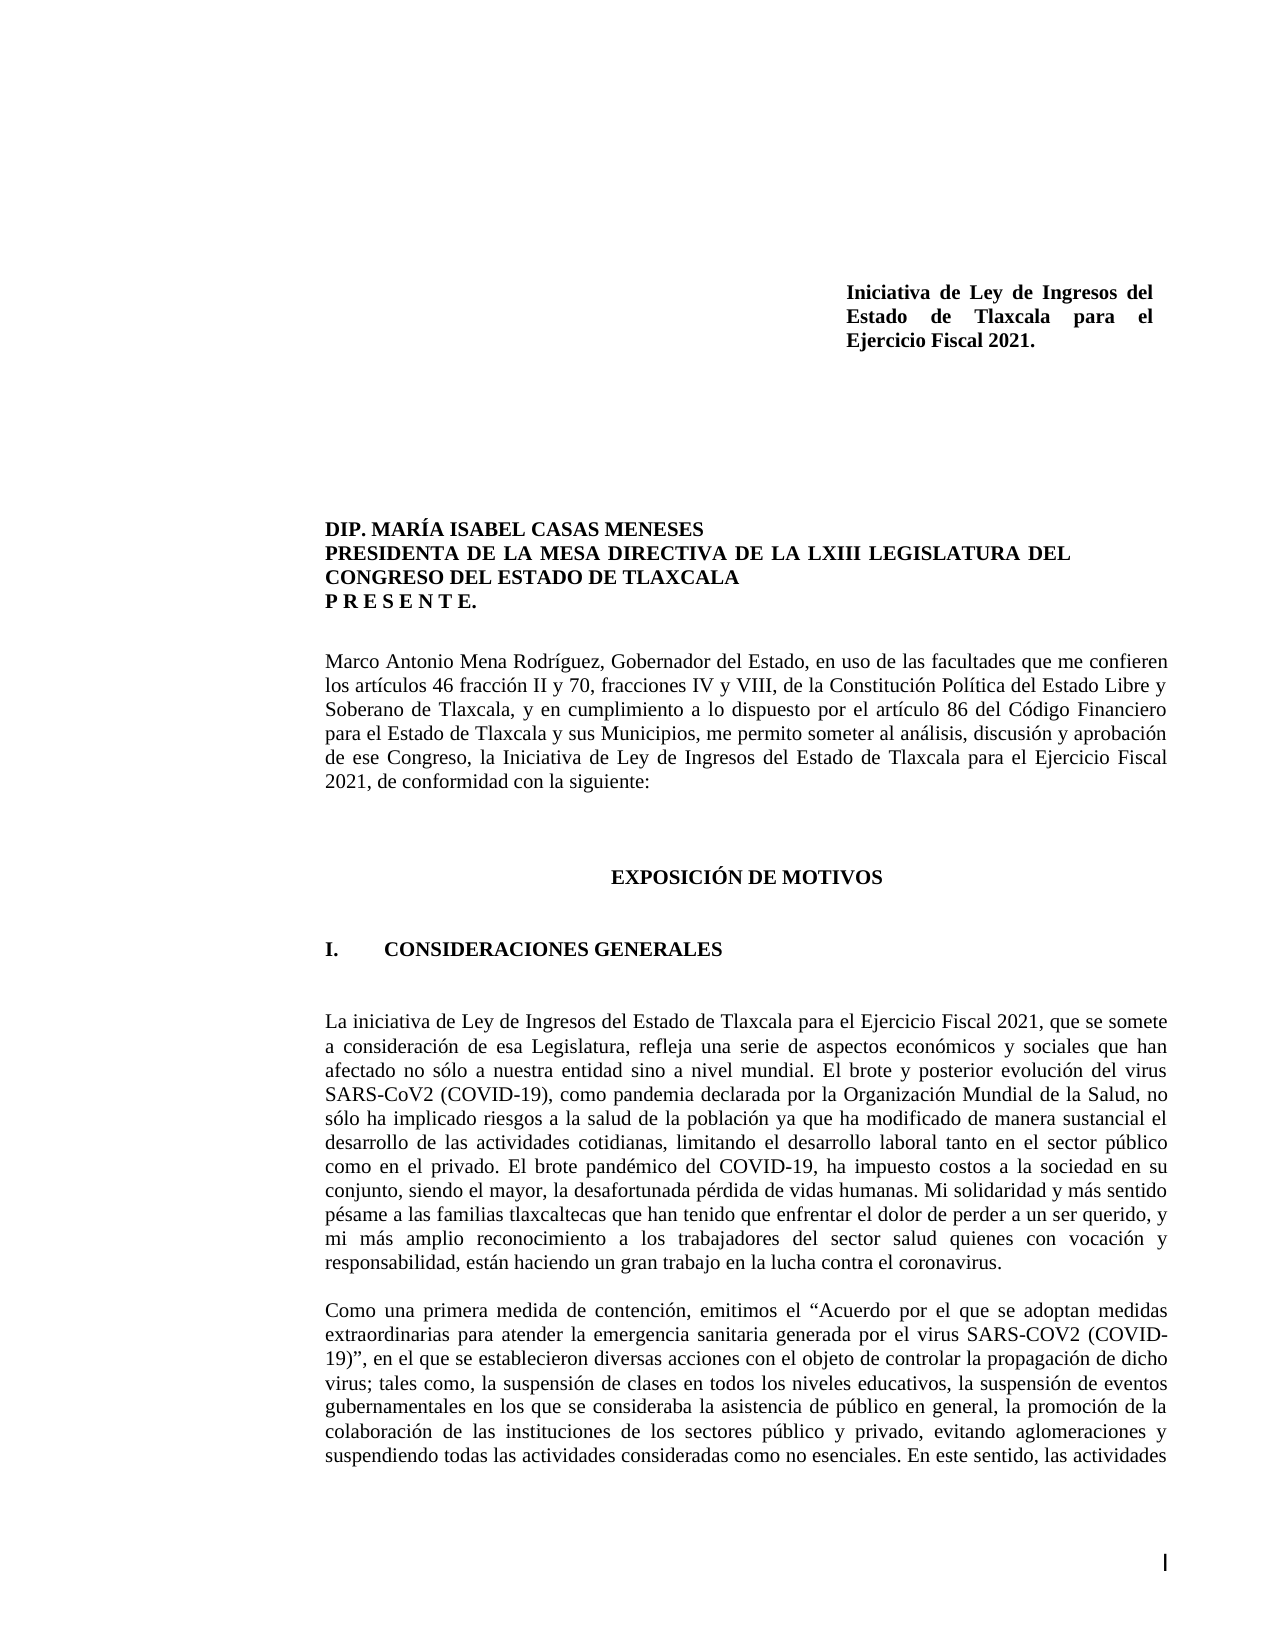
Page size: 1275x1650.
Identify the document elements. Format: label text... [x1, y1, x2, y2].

text DIP. MARÍA ISABEL CASAS MENESES [325, 517, 1072, 541]
text P R E S E N T E. [325, 589, 1072, 613]
text EXPOSICIÓN DE MOTIVOS [325, 865, 1169, 889]
text La iniciativa de Ley de Ingresos del Estado de Tlaxcala para el Ejercicio Fiscal 2021, que se somete a consideración de esa Legislatura, refleja una serie de aspectos económicos y sociales que han afectado no sólo a nuestra entidad sino a nivel mundial. El brote y posterior evolución del virus SARS-CoV2 (COVID-19), como pandemia declarada por la Organización Mundial de la Salud, no sólo ha implicado riesgos a la salud de la población ya que ha modificado de manera sustancial el desarrollo de las actividades cotidianas, limitando el desarrollo laboral tanto en el sector público como en el privado. El brote pandémico del COVID-19, ha impuesto costos a la sociedad en su conjunto, siendo el mayor, la desafortunada pérdida de vidas humanas. Mi solidaridad y más sentido pésame a las familias tlaxcaltecas que han tenido que enfrentar el dolor de perder a un ser querido, y mi más amplio reconocimiento a los trabajadores del sector salud quienes con vocación y responsabilidad, están haciendo un gran trabajo en la lucha contra el coronavirus. [325, 1009, 1169, 1274]
text Marco Antonio Mena Rodríguez, Gobernador del Estado, en uso de las facultades que me confieren los artículos 46 fracción II y 70, fracciones IV y VIII, de la Constitución Política del Estado Libre y Soberano de Tlaxcala, y en cumplimiento a lo dispuesto por el artículo 86 del Código Financiero para el Estado de Tlaxcala y sus Municipios, me permito someter al análisis, discusión y aprobación de ese Congreso, la Iniciativa de Ley de Ingresos del Estado de Tlaxcala para el Ejercicio Fiscal 2021, de conformidad con la siguiente: [325, 649, 1169, 793]
list CONSIDERACIONES GENERALES [325, 937, 1169, 961]
text PRESIDENTA DE LA MESA DIRECTIVA DE LA LXIII LEGISLATURA DEL CONGRESO DEL ESTADO DE TLAXCALA [325, 541, 1072, 589]
